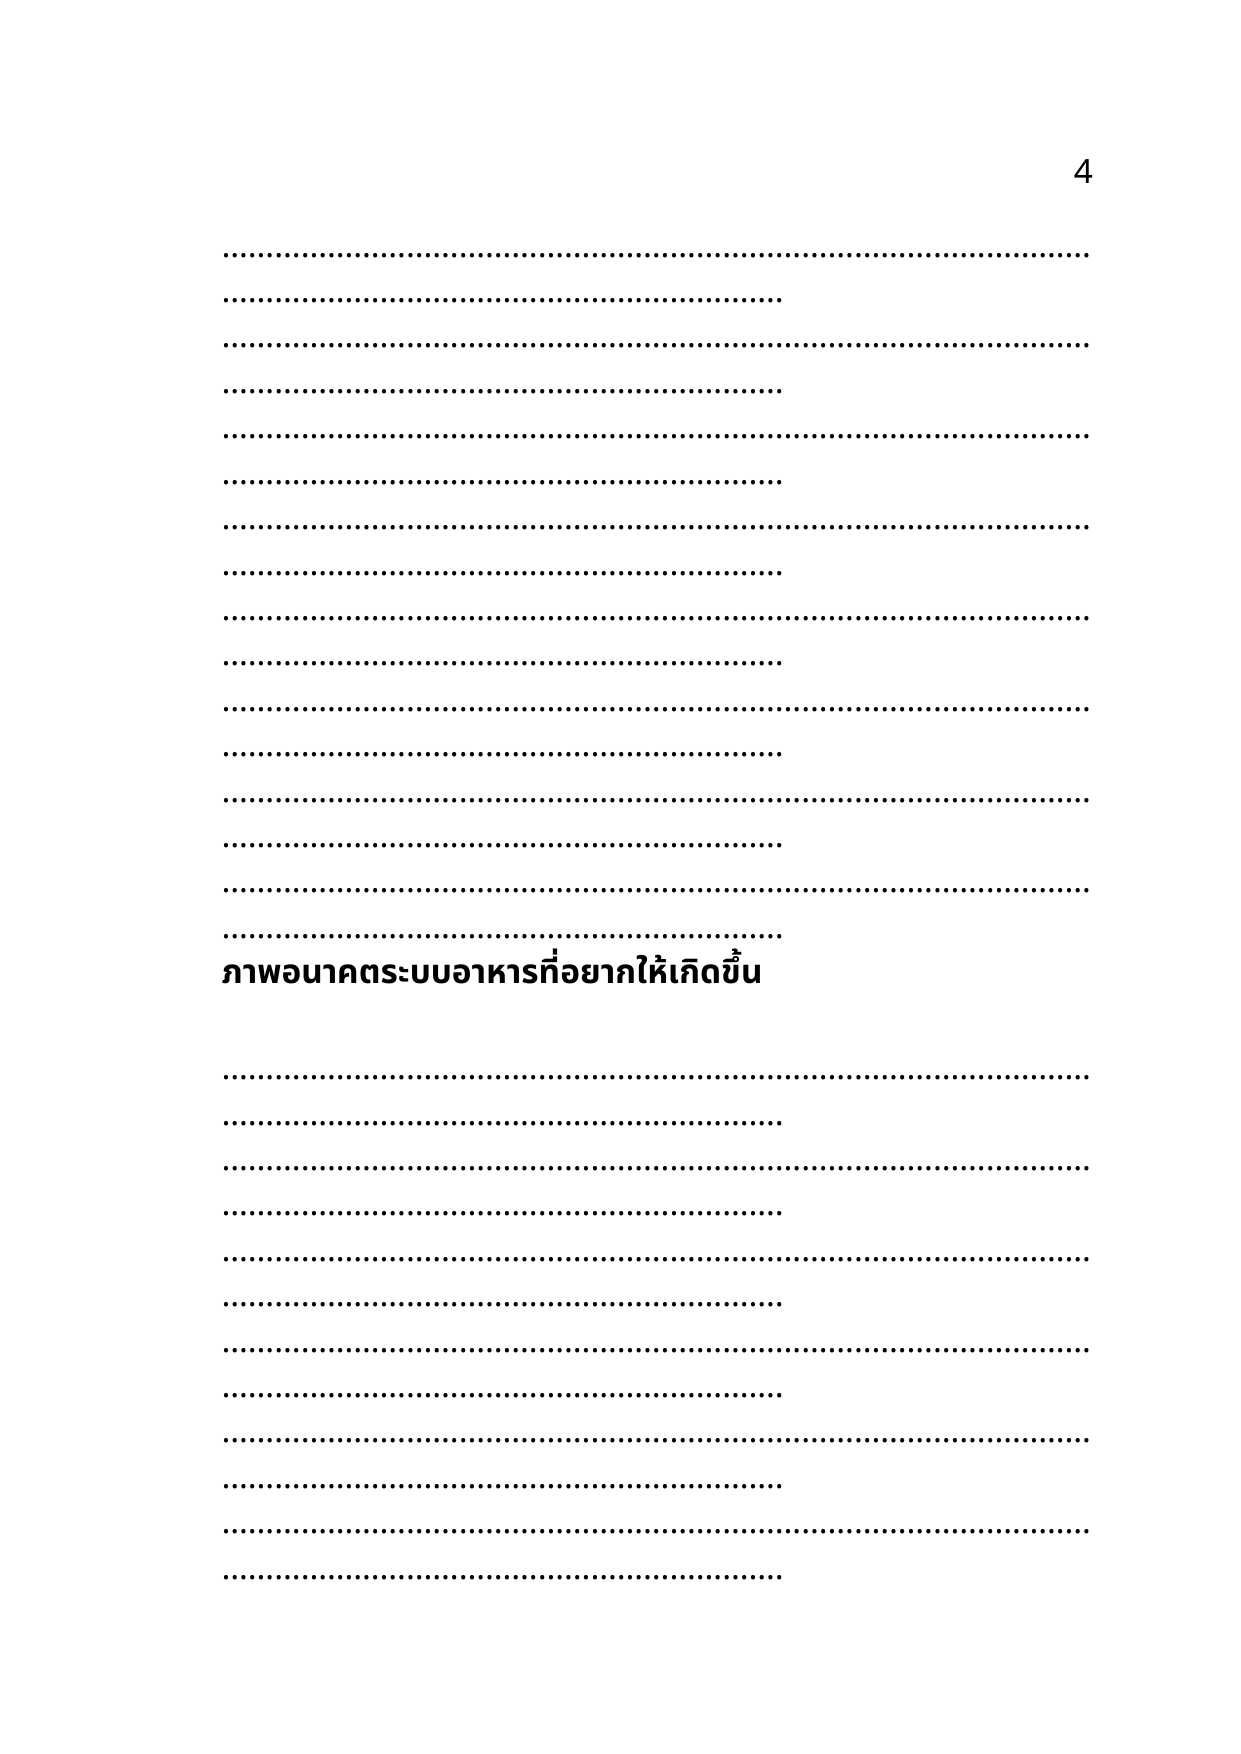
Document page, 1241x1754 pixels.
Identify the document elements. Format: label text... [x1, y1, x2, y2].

text ………………………………………………………………………………………………………………………………………………. [221, 1226, 1092, 1316]
text ………………………………………………………………………………………………………………………………………………. [221, 1044, 1092, 1135]
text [221, 1316, 1092, 1407]
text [221, 1498, 1092, 1589]
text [221, 1407, 1092, 1498]
text ………………………………………………………………………………………………………………………………………………. [221, 857, 1092, 948]
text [221, 221, 1092, 312]
text ………………………………………………………………………………………………………………………………………………. [221, 585, 1092, 676]
text ภาพอนาคตระบบอาหารที่อยากให้เกิดขึ้น [221, 948, 1092, 998]
text ………………………………………………………………………………………………………………………………………………. [221, 494, 1092, 585]
text ………………………………………………………………………………………………………………………………………………. [221, 766, 1092, 857]
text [221, 312, 1092, 403]
text ………………………………………………………………………………………………………………………………………………. [221, 1135, 1092, 1226]
text ………………………………………………………………………………………………………………………………………………. [221, 676, 1092, 766]
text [221, 403, 1092, 494]
